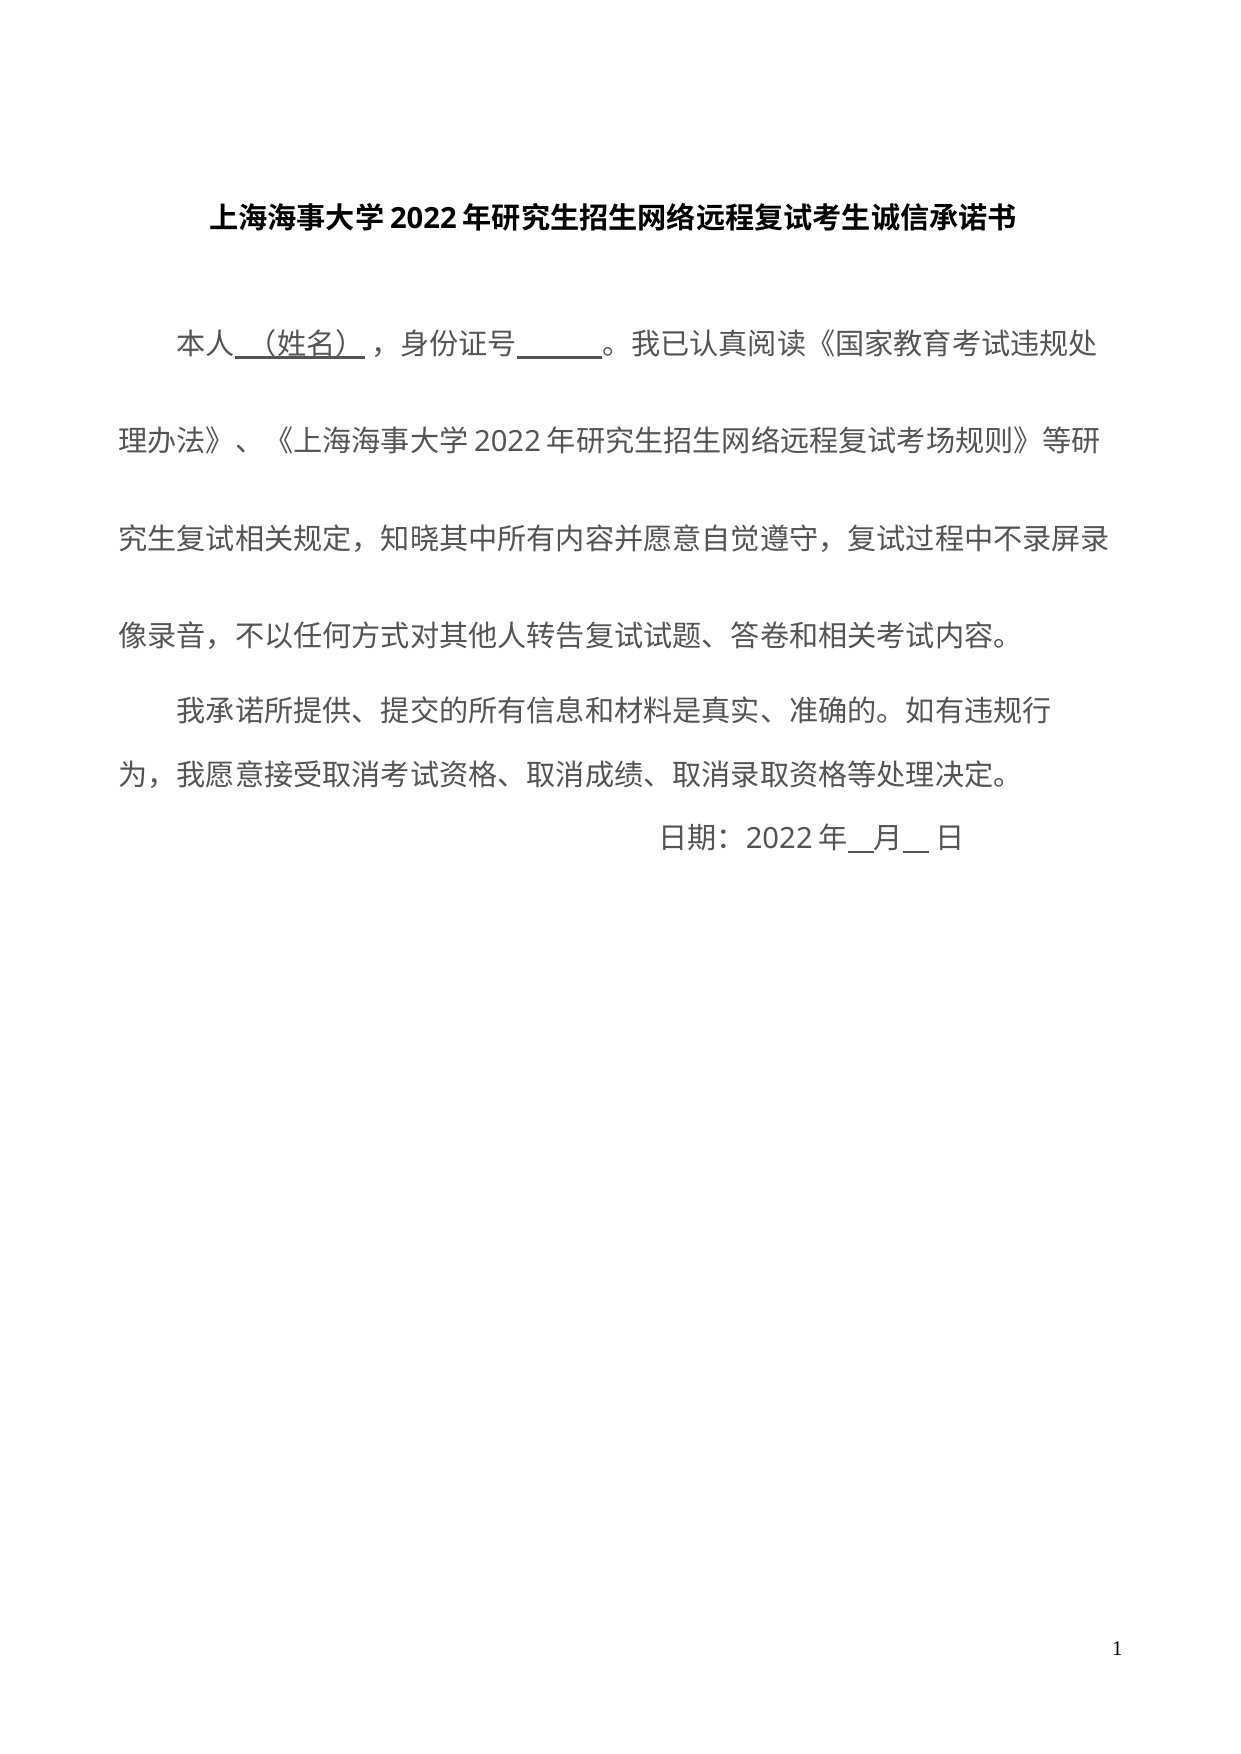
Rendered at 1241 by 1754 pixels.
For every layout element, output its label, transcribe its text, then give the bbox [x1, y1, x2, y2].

text 我承诺所提供、提交的所有信息和材料是真实、准确的。如有违规行为，我愿意接受取消考试资格、取消成绩、取消录取资格等处理决定。 [118, 688, 1063, 793]
text 本人 （姓名） ，身份证号 。我已认真阅读《国家教育考试违规处理办法》、《上海海事大学2022年研究生招生网络远程复试考场规则》等研究生复试相关规定，知晓其中所有内容并愿意自觉遵守，复试过程中不录屏录像录音，不以任何方式对其他人转告复试试题、答卷和相关考试内容。 [118, 309, 1122, 666]
text 上海海事大学2022年研究生招生网络远程复试考生诚信承诺书 [162, 194, 1063, 237]
text 日期：2022年 月 日 [162, 814, 1063, 857]
